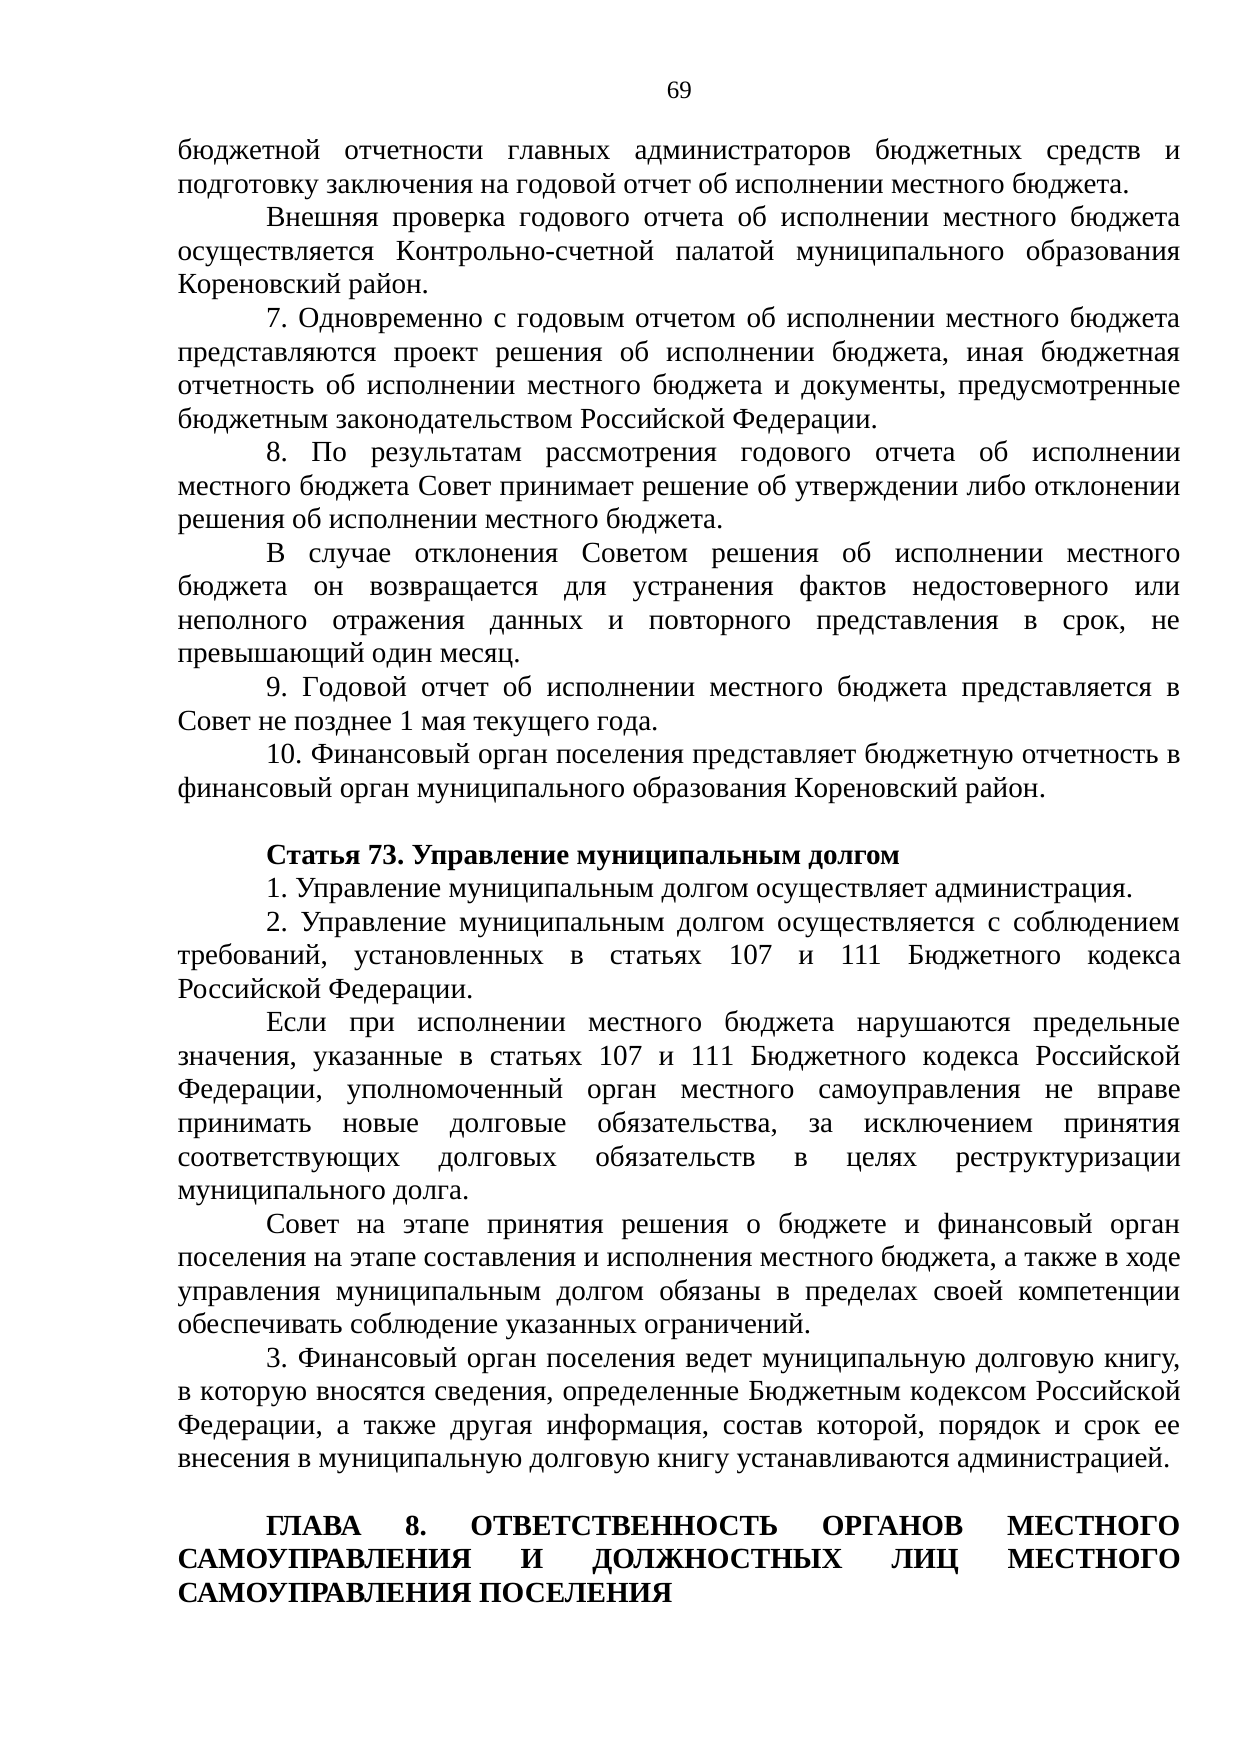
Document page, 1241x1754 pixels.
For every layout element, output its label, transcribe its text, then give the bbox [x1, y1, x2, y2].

text 7. Одновременно с годовым отчетом об исполнении местного бюджета представляются проект решения об исполнении бюджета, иная бюджетная отчетность об исполнении местного бюджета и документы, предусмотренные бюджетным законодательством Российской Федерации. [177, 300, 1181, 434]
text 2. Управление муниципальным долгом осуществляется с соблюдением требований, установленных в статьях 107 и 111 Бюджетного кодекса Российской Федерации. [177, 904, 1181, 1004]
text В случае отклонения Советом решения об исполнении местного бюджета он возвращается для устранения фактов недостоверного или неполного отражения данных и повторного представления в срок, не превышающий один месяц. [177, 535, 1181, 669]
text 8. По результатам рассмотрения годового отчета об исполнении местного бюджета Совет принимает решение об утверждении либо отклонении решения об исполнении местного бюджета. [177, 434, 1181, 535]
text Если при исполнении местного бюджета нарушаются предельные значения, указанные в статьях 107 и 111 Бюджетного кодекса Российской Федерации, уполномоченный орган местного самоуправления не вправе принимать новые долговые обязательства, за исключением принятия соответствующих долговых обязательств в целях реструктуризации муниципального долга. [177, 1004, 1181, 1206]
text 3. Финансовый орган поселения ведет муниципальную долговую книгу, в которую вносятся сведения, определенные Бюджетным кодексом Российской Федерации, а также другая информация, состав которой, порядок и срок ее внесения в муниципальную долговую книгу устанавливаются администрацией. [177, 1340, 1181, 1474]
text Совет на этапе принятия решения о бюджете и финансовый орган поселения на этапе составления и исполнения местного бюджета, а также в ходе управления муниципальным долгом обязаны в пределах своей компетенции обеспечивать соблюдение указанных ограничений. [177, 1206, 1181, 1340]
text Статья 73. Управление муниципальным долгом [177, 837, 1181, 870]
text 10. Финансовый орган поселения представляет бюджетную отчетность в финансовый орган муниципального образования Кореновский район. [177, 736, 1181, 803]
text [177, 132, 1181, 199]
text 9. Годовой отчет об исполнении местного бюджета представляется в Совет не позднее 1 мая текущего года. [177, 669, 1181, 736]
text 1. Управление муниципальным долгом осуществляет администрация. [177, 870, 1181, 904]
text Внешняя проверка годового отчета об исполнении местного бюджета осуществляется Контрольно-счетной палатой муниципального образования Кореновский район. [177, 199, 1181, 300]
text ГЛАВА 8. ОТВЕТСТВЕННОСТЬ ОРГАНОВ местного САМОУПРАВЛЕНИЯ И ДОЛЖНОСТНЫХ ЛИЦ местного самоуправления поселеНИЯ [177, 1508, 1181, 1608]
